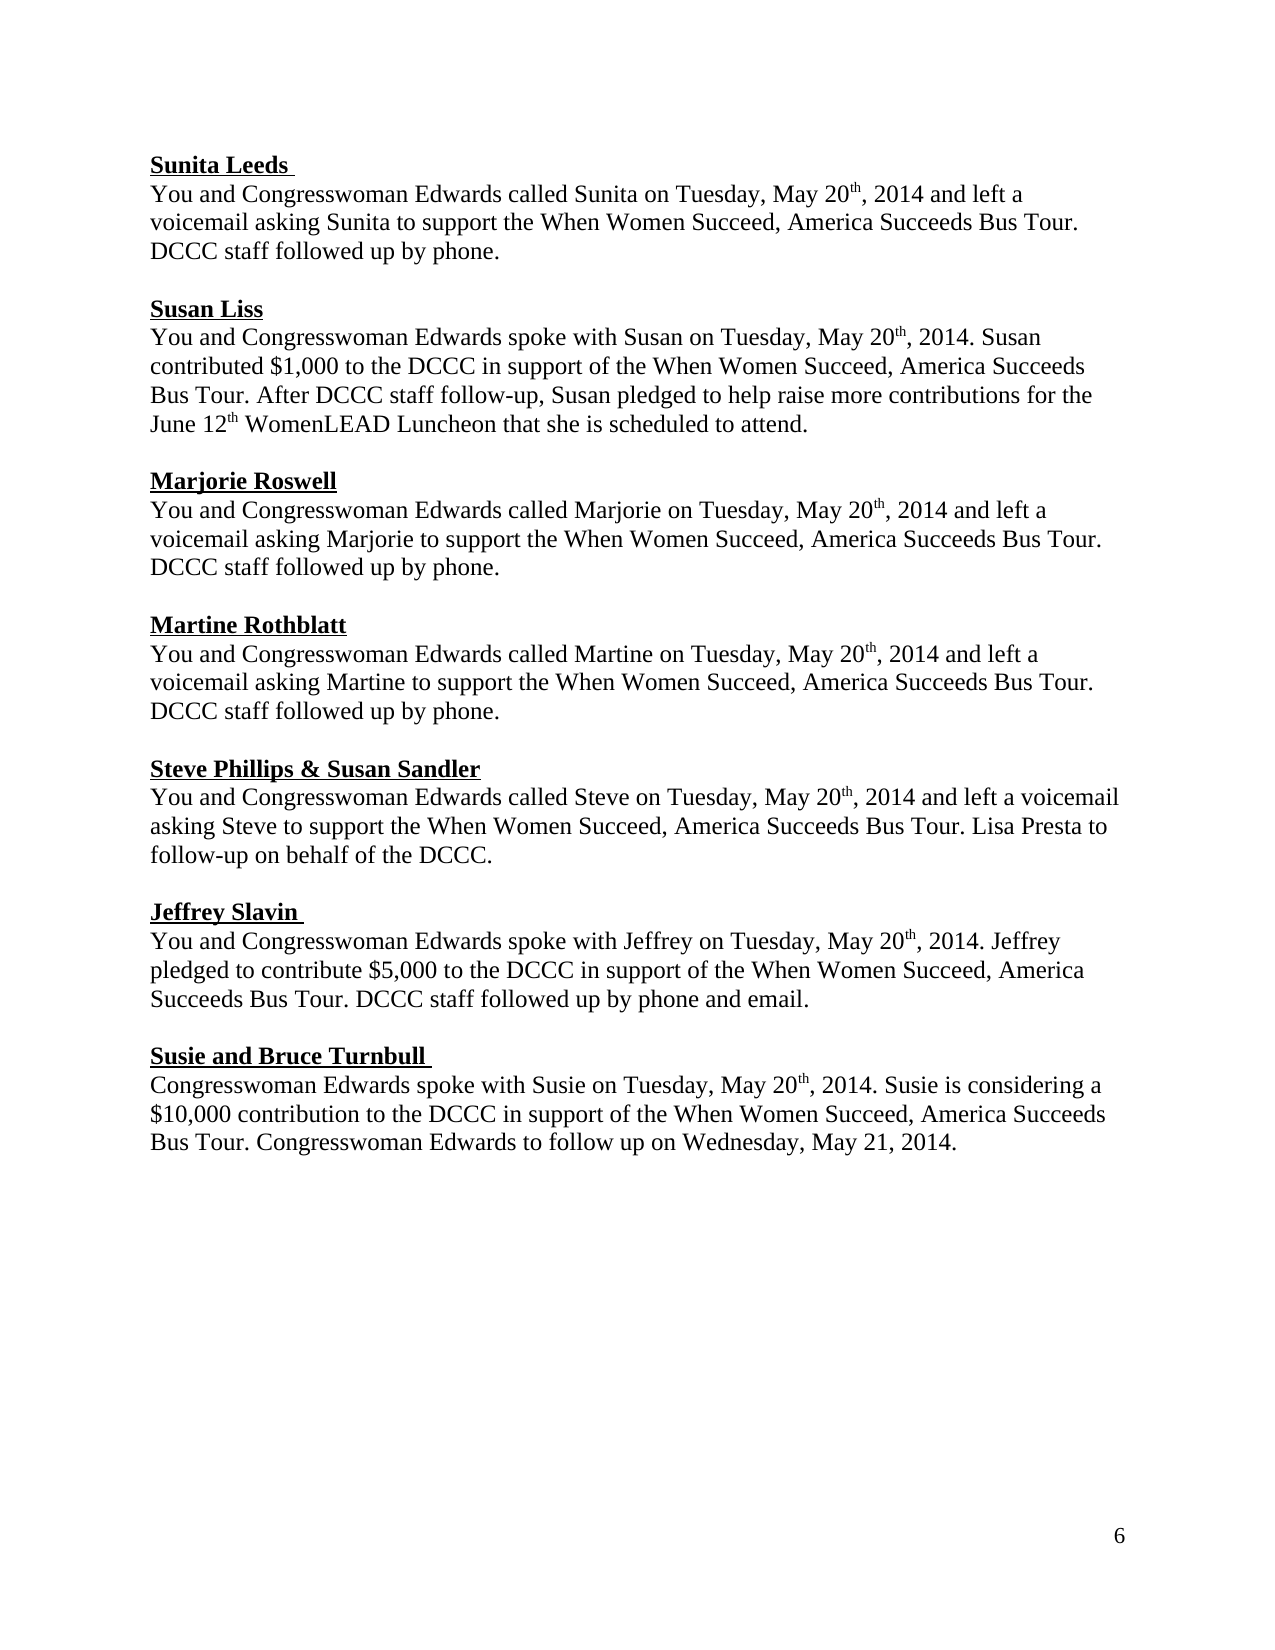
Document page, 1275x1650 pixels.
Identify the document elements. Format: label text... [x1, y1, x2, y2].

text Jeffrey Slavin [150, 897, 1125, 926]
text You and Congresswoman Edwards called Martine on Tuesday, May 20th, 2014 and left a voicemail asking Martine to support the When Women Succeed, America Succeeds Bus Tour. DCCC staff followed up by phone. [150, 639, 1125, 725]
text Susie and Bruce Turnbull [150, 1041, 1125, 1070]
text Marjorie Roswell [150, 466, 1125, 495]
text You and Congresswoman Edwards called Marjorie on Tuesday, May 20th, 2014 and left a voicemail asking Marjorie to support the When Women Succeed, America Succeeds Bus Tour. DCCC staff followed up by phone. [150, 495, 1125, 581]
text Martine Rothblatt [150, 610, 1125, 639]
text You and Congresswoman Edwards spoke with Susan on Tuesday, May 20th, 2014. Susan contributed $1,000 to the DCCC in support of the When Women Succeed, America Succeeds Bus Tour. After DCCC staff follow-up, Susan pledged to help raise more contributions for the June 12th WomenLEAD Luncheon that she is scheduled to attend. [150, 322, 1125, 437]
text Susan Liss [150, 294, 1125, 322]
text You and Congresswoman Edwards called Steve on Tuesday, May 20th, 2014 and left a voicemail asking Steve to support the When Women Succeed, America Succeeds Bus Tour. Lisa Presta to follow-up on behalf of the DCCC. [150, 782, 1125, 869]
text You and Congresswoman Edwards called Sunita on Tuesday, May 20th, 2014 and left a voicemail asking Sunita to support the When Women Succeed, America Succeeds Bus Tour. DCCC staff followed up by phone. [150, 179, 1125, 265]
text Steve Phillips & Susan Sandler [150, 754, 1125, 782]
text You and Congresswoman Edwards spoke with Jeffrey on Tuesday, May 20th, 2014. Jeffrey pledged to contribute $5,000 to the DCCC in support of the When Women Succeed, America Succeeds Bus Tour. DCCC staff followed up by phone and email. [150, 926, 1125, 1012]
text Congresswoman Edwards spoke with Susie on Tuesday, May 20th, 2014. Susie is considering a $10,000 contribution to the DCCC in support of the When Women Succeed, America Succeeds Bus Tour. Congresswoman Edwards to follow up on Wednesday, May 21, 2014. [150, 1070, 1125, 1156]
text Sunita Leeds [150, 150, 1125, 179]
